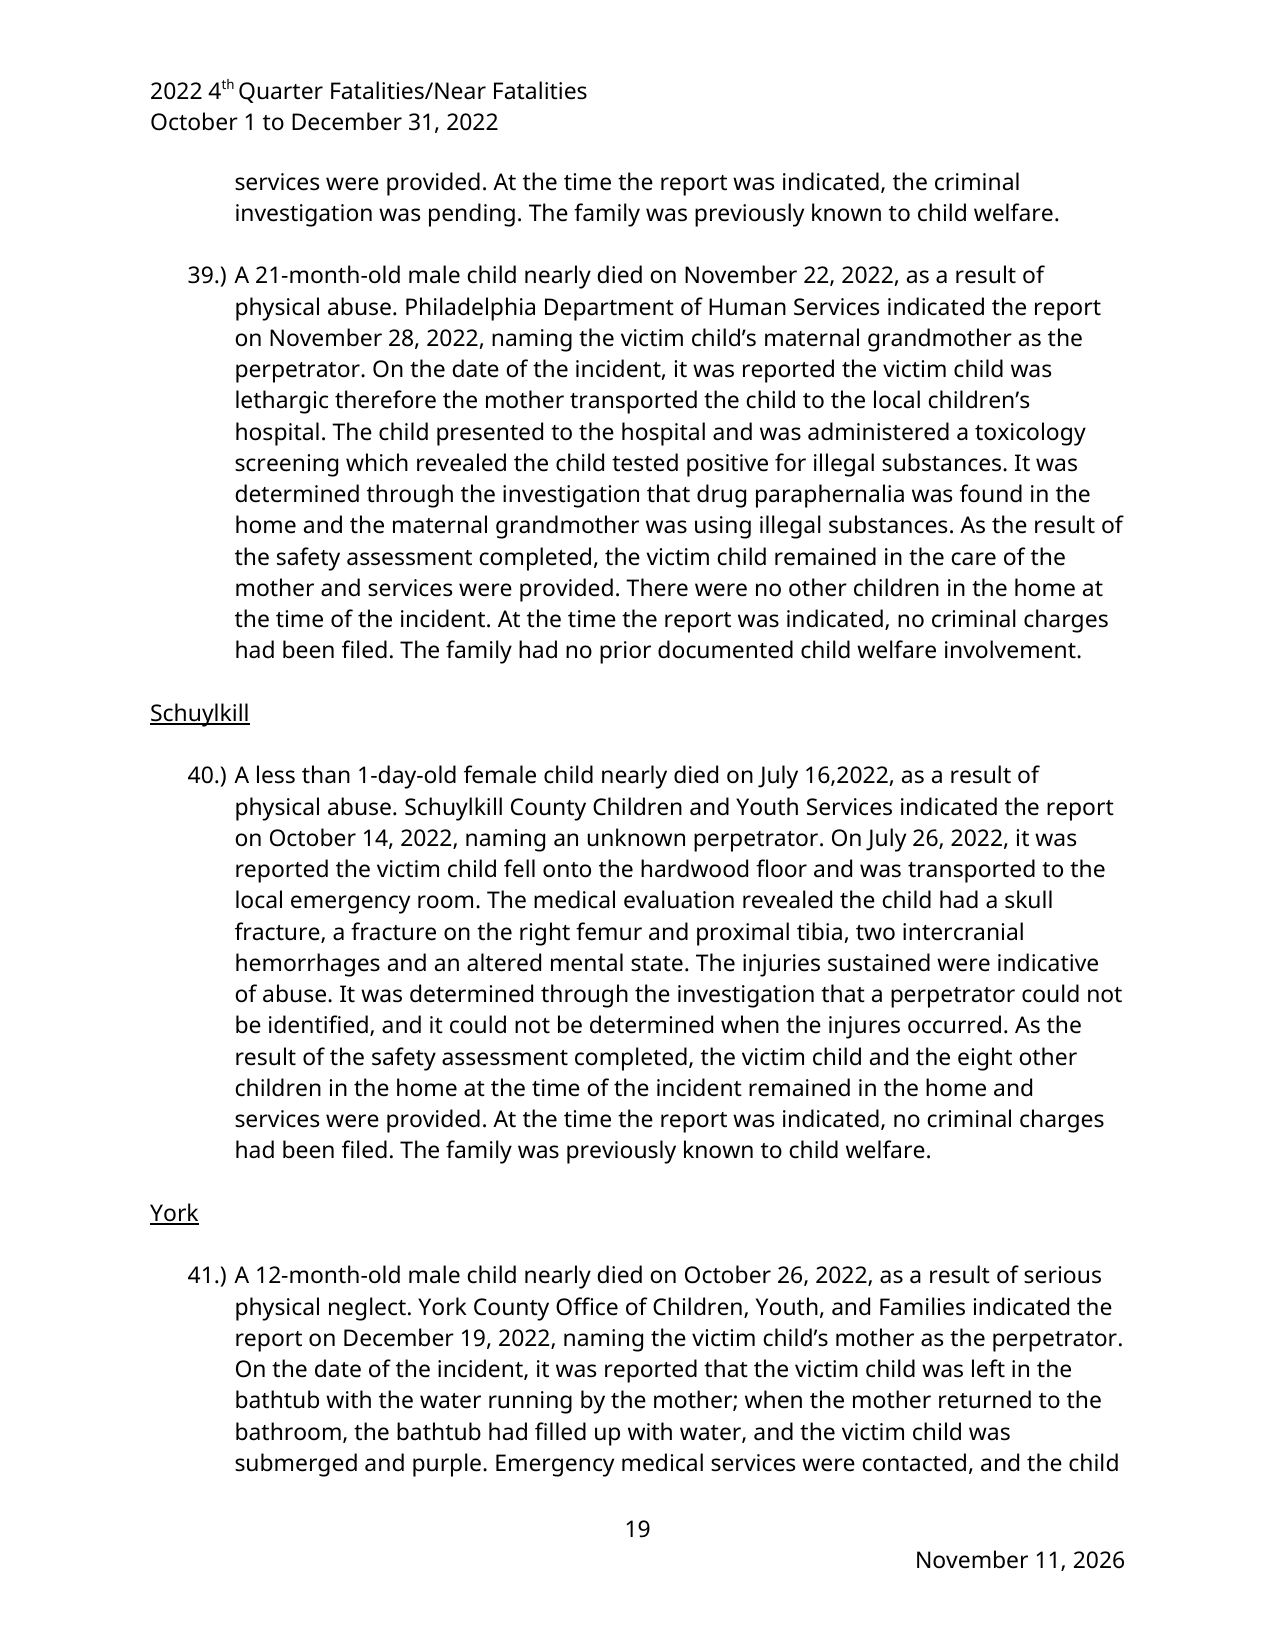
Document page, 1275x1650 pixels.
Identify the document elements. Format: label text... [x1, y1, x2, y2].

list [187, 166, 1125, 228]
text York [150, 1197, 1125, 1228]
text Schuylkill [150, 697, 1125, 728]
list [187, 1259, 1125, 1478]
list A less than 1-day-old female child nearly died on July 16,2022, as a result of physical abuse. Schuylkill County Children and Youth Services indicated the report on October 14, 2022, naming an unknown perpetrator. On July 26, 2022, it was reported the victim child fell onto the hardwood floor and was transported to the local emergency room. The medical evaluation revealed the child had a skull fracture, a fracture on the right femur and proximal tibia, two intercranial hemorrhages and an altered mental state. The injuries sustained were indicative of abuse. It was determined through the investigation that a perpetrator could not be identified, and it could not be determined when the injures occurred. As the result of the safety assessment completed, the victim child and the eight other children in the home at the time of the incident remained in the home and services were provided. At the time the report was indicated, no criminal charges had been filed. The family was previously known to child welfare. [187, 759, 1125, 1166]
list A 21-month-old male child nearly died on November 22, 2022, as a result of physical abuse. Philadelphia Department of Human Services indicated the report on November 28, 2022, naming the victim child’s maternal grandmother as the perpetrator. On the date of the incident, it was reported the victim child was lethargic therefore the mother transported the child to the local children’s hospital. The child presented to the hospital and was administered a toxicology screening which revealed the child tested positive for illegal substances. It was determined through the investigation that drug paraphernalia was found in the home and the maternal grandmother was using illegal substances. As the result of the safety assessment completed, the victim child remained in the care of the mother and services were provided. There were no other children in the home at the time of the incident. At the time the report was indicated, no criminal charges had been filed. The family had no prior documented child welfare involvement. [187, 259, 1125, 666]
